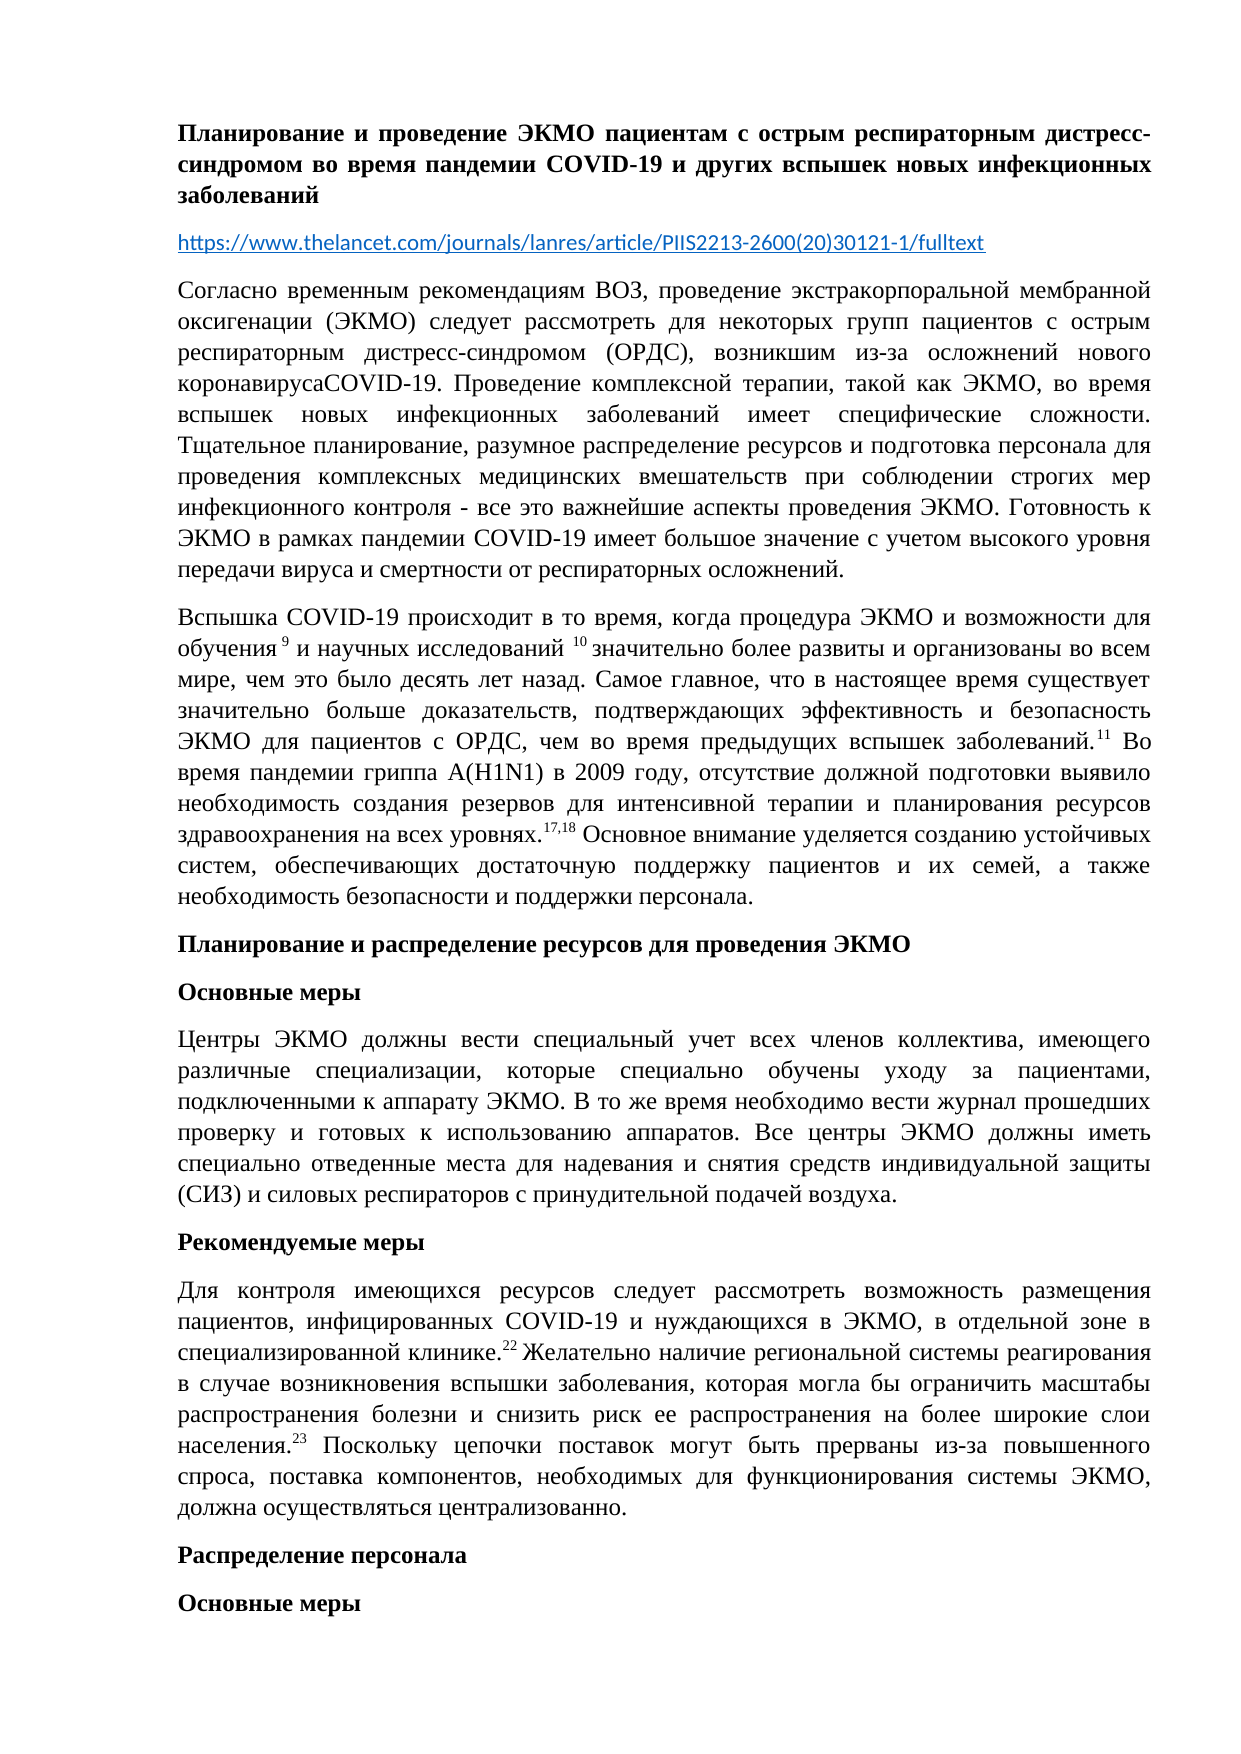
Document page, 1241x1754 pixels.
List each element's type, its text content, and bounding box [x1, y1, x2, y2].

text Основные меры [177, 977, 1152, 1005]
text Планирование и проведение ЭКМО пациентам с острым респираторным дистресс-синдромом во время пандемии COVID-19 и других вспышек новых инфекционных заболеваний [177, 118, 1152, 209]
text Основные меры [177, 1588, 1152, 1616]
text Рекомендуемые меры [177, 1227, 1152, 1256]
text Вспышка COVID-19 происходит в то время, когда процедура ЭКМО и возможности для обучения 9 и научных исследований 10 значительно более развиты и организованы во всем мире, чем это было десять лет назад. Самое главное, что в настоящее время существует значительно больше доказательств, подтверждающих эффективность и безопасность ЭКМО для пациентов с ОРДС, чем во время предыдущих вспышек заболеваний.11 Во время пандемии гриппа А(H1N1) в 2009 году, отсутствие должной подготовки выявило необходимость создания резервов для интенсивной терапии и планирования ресурсов здравоохранения на всех уровнях.17,18 Основное внимание уделяется созданию устойчивых систем, обеспечивающих достаточную поддержку пациентов и их семей, а также необходимость безопасности и поддержки персонала. [177, 602, 1152, 910]
text Распределение персонала [177, 1540, 1152, 1569]
text Планирование и распределение ресурсов для проведения ЭКМО [177, 929, 1152, 958]
text https://www.thelancet.com/journals/lanres/article/PIIS2213-2600(20)30121-1/fulltext [177, 228, 1152, 256]
text Центры ЭКМО должны вести специальный учет всех членов коллектива, имеющего различные специализации, которые специально обучены уходу за пациентами, подключенными к аппарату ЭКМО. В то же время необходимо вести журнал прошедших проверку и готовых к использованию аппаратов. Все центры ЭКМО должны иметь специально отведенные места для надевания и снятия средств индивидуальной защиты (СИЗ) и силовых респираторов c принудительной подачей воздуха. [177, 1024, 1152, 1208]
text Согласно временным рекомендациям ВОЗ, проведение экстракорпоральной мембранной оксигенации (ЭКМО) следует рассмотреть для некоторых групп пациентов с острым респираторным дистресс-синдромом (ОРДС), возникшим из-за осложнений нового коронавирусаCOVID-19. Проведение комплексной терапии, такой как ЭКМО, во время вспышек новых инфекционных заболеваний имеет специфические сложности. Тщательное планирование, разумное распределение ресурсов и подготовка персонала для проведения комплексных медицинских вмешательств при соблюдении строгих мер инфекционного контроля - все это важнейшие аспекты проведения ЭКМО. Готовность к ЭКМО в рамках пандемии COVID-19 имеет большое значение с учетом высокого уровня передачи вируса и смертности от респираторных осложнений. [177, 275, 1152, 583]
text Для контроля имеющихся ресурсов следует рассмотреть возможность размещения пациентов, инфицированных COVID-19 и нуждающихся в ЭКМО, в отдельной зоне в специализированной клинике.22 Желательно наличие региональной системы реагирования в случае возникновения вспышки заболевания, которая могла бы ограничить масштабы распространения болезни и снизить риск ее распространения на более широкие слои населения.23 Поскольку цепочки поставок могут быть прерваны из-за повышенного спроса, поставка компонентов, необходимых для функционирования системы ЭКМО, должна осуществляться централизованно. [177, 1275, 1152, 1521]
